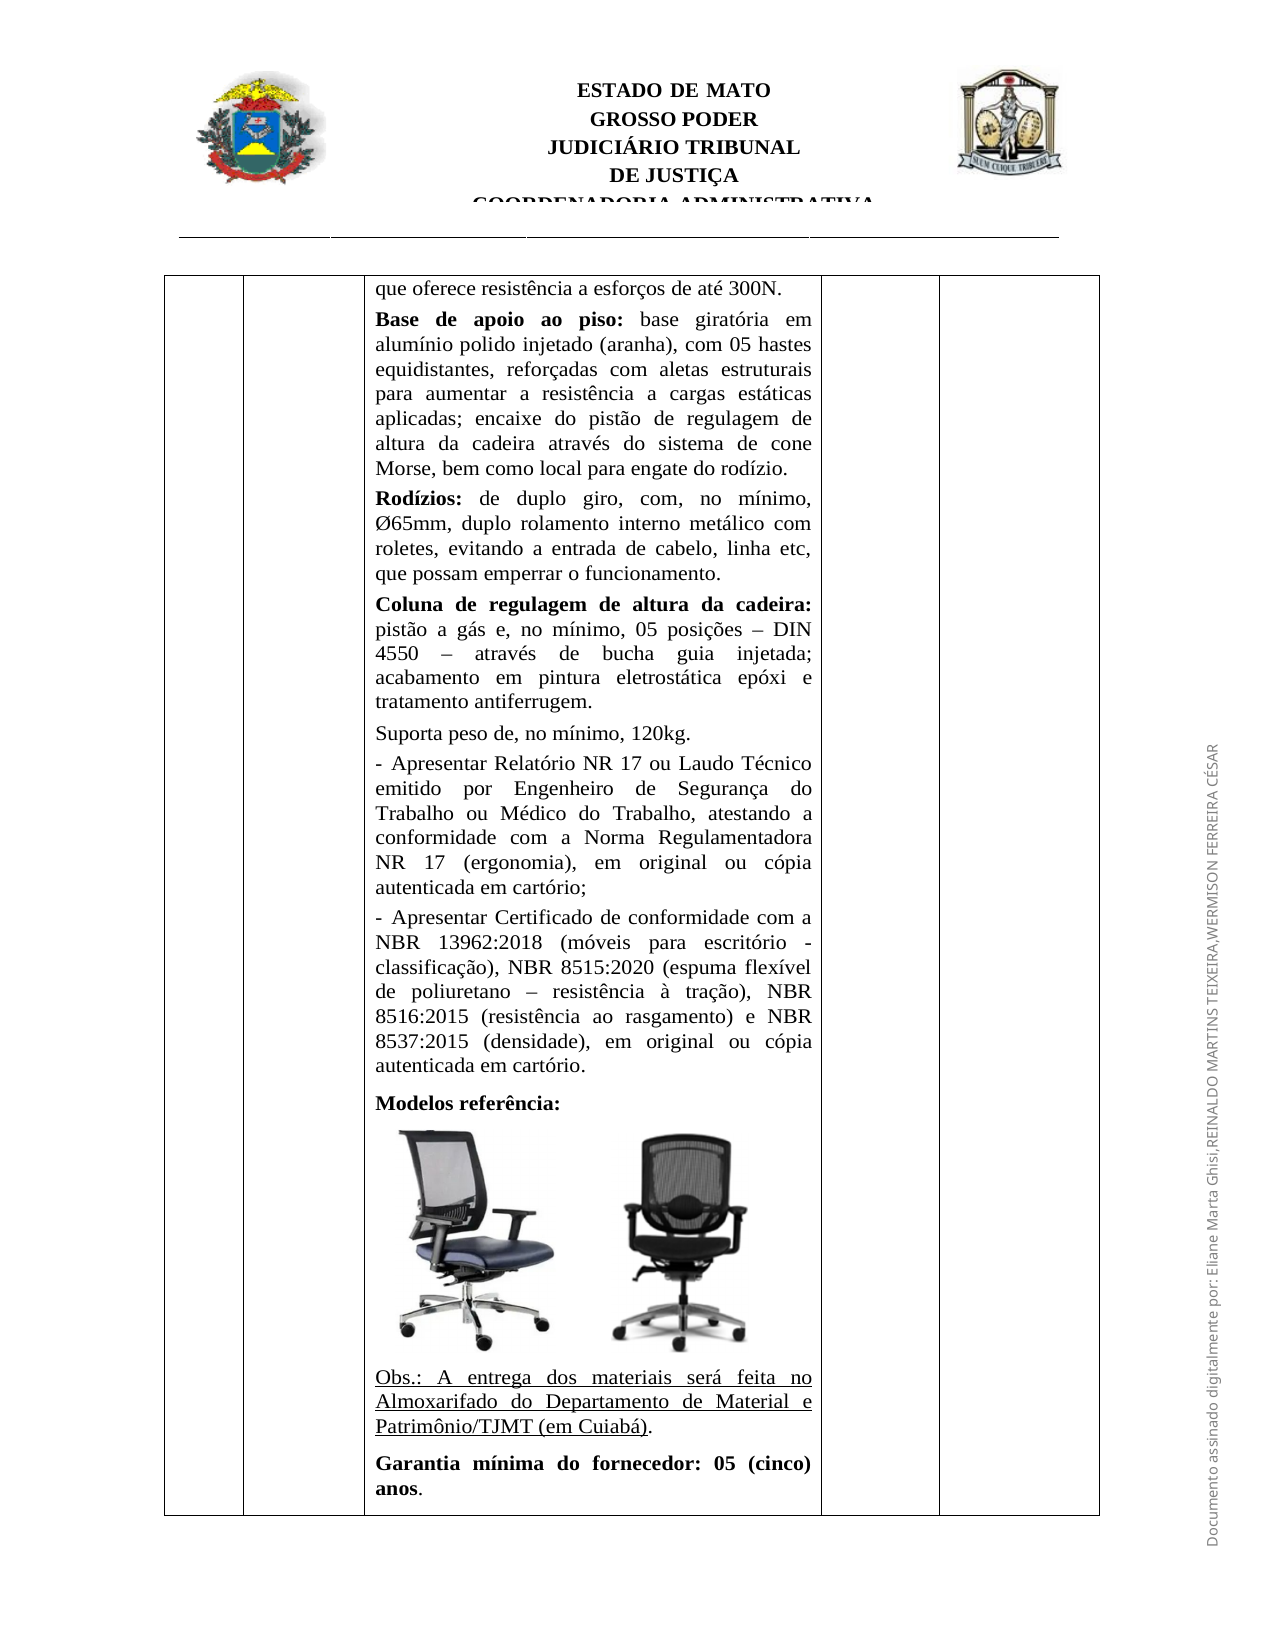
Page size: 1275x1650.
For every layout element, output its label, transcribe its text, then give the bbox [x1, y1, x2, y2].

picture [394, 1129, 557, 1353]
table_header que oferece resistência a esforços de até 300N. Base de apoio ao piso: base giratória em alumínio polido injetado (aranha), com 05 hastes equidistantes, reforçadas com aletas estruturais para aumentar a resistência a cargas estáticas aplicadas; encaixe do pistão de regulagem de altura da cadeira através do sistema de cone Morse, bem como local para engate do rodízio. Rodízios: de duplo giro, com, no mínimo, Ø65mm, duplo rolamento interno metálico com roletes, evitando a entrada de cabelo, linha etc, que possam emperrar o funcionamento. Coluna de regulagem de altura da cadeira: pistão a gás e, no mínimo, 05 posições – DIN 4550 – através de bucha guia injetada; acabamento em pintura eletrostática epóxi e tratamento antiferrugem. Suporta peso de, no mínimo, 120kg. Apresentar Relatório NR 17 ou Laudo Técnico emitido por Engenheiro de Segurança do Trabalho ou Médico do Trabalho, atestando a conformidade com a Norma Regulamentadora NR 17 (ergonomia), em original ou cópia autenticada em cartório; Apresentar Certificado de conformidade com a NBR 13962:2018 (móveis para escritório - classificação), NBR 8515:2020 (espuma flexível de poliuretano – resistência à tração), NBR 8516:2015 (resistência ao rasgamento) e NBR 8537:2015 (densidade), em original ou cópia autenticada em cartório. Modelos referência: Obs.: A entrega dos materiais será feita no Almoxarifado do Departamento de Material e Patrimônio/TJMT (em Cuiabá). Garantia mínima do fornecedor: 05 (cinco) anos. [365, 276, 821, 1514]
picture [611, 1133, 749, 1353]
table_header [165, 276, 243, 1514]
table_header [940, 276, 1099, 1514]
table_header [244, 276, 364, 1514]
table_header [822, 276, 939, 1514]
picture [948, 65, 1068, 180]
picture [195, 71, 327, 186]
